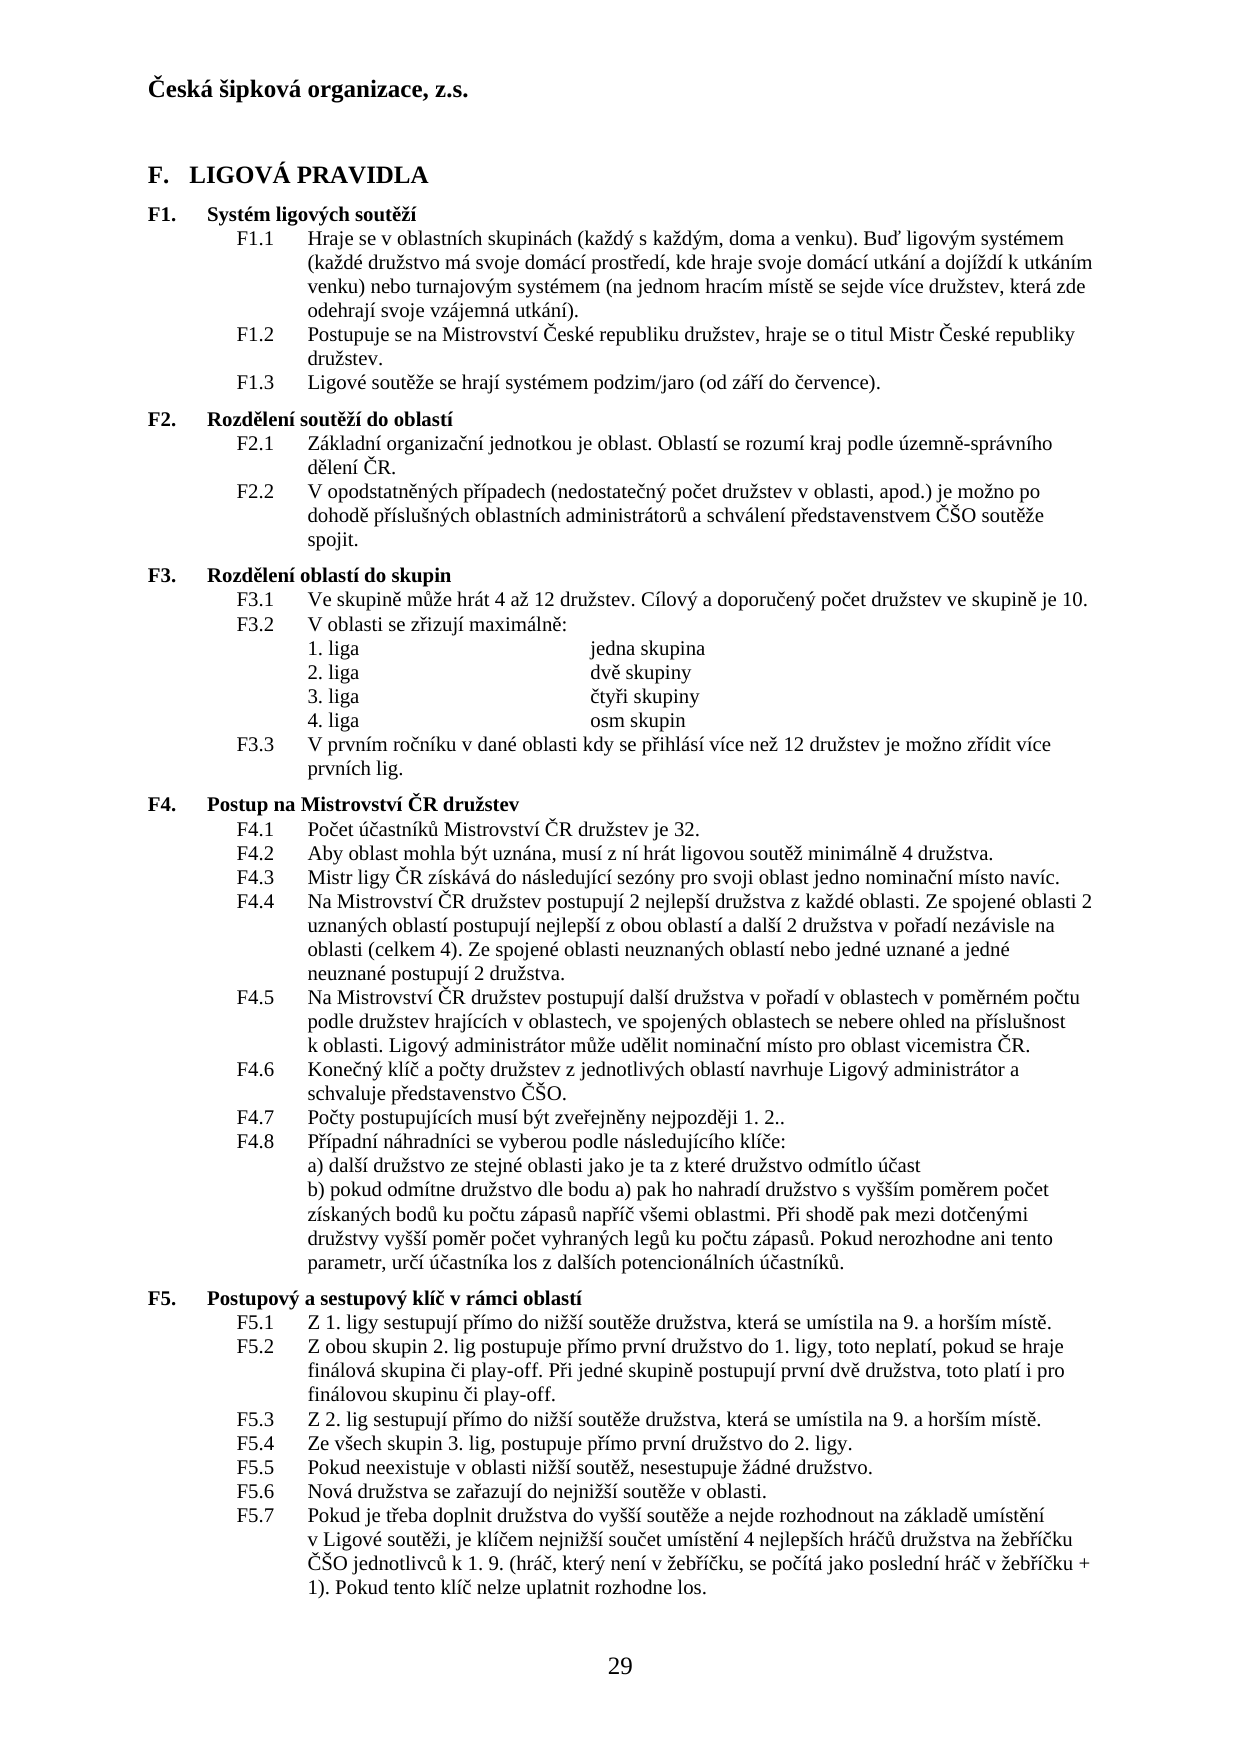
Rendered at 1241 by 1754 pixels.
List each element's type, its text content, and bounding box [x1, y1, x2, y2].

subtitle LIGOVÁ PRAVIDLA [148, 160, 1092, 189]
subtitle Konečný klíč a počty družstev z jednotlivých oblastí navrhuje Ligový administrátor a schvaluje představenstvo ČŠO. [236, 1057, 1092, 1105]
subtitle Postupuje se na Mistrovství České republiku družstev, hraje se o titul Mistr České republiky družstev. [236, 322, 1092, 370]
subtitle V prvním ročníku v dané oblasti kdy se přihlásí více než 12 družstev je možno zřídit více prvních lig. [236, 732, 1092, 780]
subtitle Počet účastníků Mistrovství ČR družstev je 32. [236, 816, 1092, 841]
subtitle a) další družstvo ze stejné oblasti jako je ta z které družstvo odmítlo účast [307, 1153, 1092, 1177]
subtitle Ze všech skupin 3. lig, postupuje přímo první družstvo do 2. ligy. [236, 1431, 1092, 1454]
text 1. liga jedna skupina [236, 636, 1092, 659]
subtitle Z 2. lig sestupují přímo do nižší soutěže družstva, která se umístila na 9. a horším místě. [236, 1406, 1092, 1431]
subtitle Základní organizační jednotkou je oblast. Oblastí se rozumí kraj podle územně-správního dělení ČR. [236, 431, 1092, 479]
subtitle Pokud neexistuje v oblasti nižší soutěž, nesestupuje žádné družstvo. [236, 1454, 1092, 1479]
subtitle V oblasti se zřizují maximálně: [236, 611, 1092, 636]
subtitle Z 1. ligy sestupují přímo do nižší soutěže družstva, která se umístila na 9. a horším místě. [236, 1310, 1092, 1334]
subtitle b) pokud odmítne družstvo dle bodu a) pak ho nahradí družstvo s vyšším poměrem počet získaných bodů ku počtu zápasů napříč všemi oblastmi. Při shodě pak mezi dotčenými družstvy vyšší poměr počet vyhraných legů ku počtu zápasů. Pokud nerozhodne ani tento parametr, určí účastníka los z dalších potencionálních účastníků. [307, 1177, 1092, 1274]
subtitle Nová družstva se zařazují do nejnižší soutěže v oblasti. [236, 1479, 1092, 1503]
subtitle Rozdělení oblastí do skupin [148, 563, 1092, 587]
text 2. liga dvě skupiny [236, 659, 1092, 684]
subtitle Ligové soutěže se hrají systémem podzim/jaro (od září do července). [236, 370, 1092, 394]
subtitle Na Mistrovství ČR družstev postupují další družstva v pořadí v oblastech v poměrném počtu podle družstev hrajících v oblastech, ve spojených oblastech se nebere ohled na příslušnost k oblasti. Ligový administrátor může udělit nominační místo pro oblast vicemistra ČR. [236, 985, 1092, 1057]
subtitle Mistr ligy ČR získává do následující sezóny pro svoji oblast jedno nominační místo navíc. [236, 864, 1092, 889]
text 4. liga osm skupin [236, 708, 1092, 732]
subtitle Ve skupině může hrát 4 až 12 družstev. Cílový a doporučený počet družstev ve skupině je 10. [236, 587, 1092, 611]
subtitle Aby oblast mohla být uznána, musí z ní hrát ligovou soutěž minimálně 4 družstva. [236, 841, 1092, 864]
subtitle V opodstatněných případech (nedostatečný počet družstev v oblasti, apod.) je možno po dohodě příslušných oblastních administrátorů a schválení představenstvem ČŠO soutěže spojit. [236, 479, 1092, 551]
subtitle Pokud je třeba doplnit družstva do vyšší soutěže a nejde rozhodnout na základě umístění v Ligové soutěži, je klíčem nejnižší součet umístění 4 nejlepších hráčů družstva na žebříčku ČŠO jednotlivců k 1. 9. (hráč, který není v žebříčku, se počítá jako poslední hráč v žebříčku + 1). Pokud tento klíč nelze uplatnit rozhodne los. [236, 1503, 1092, 1599]
subtitle Na Mistrovství ČR družstev postupují 2 nejlepší družstva z každé oblasti. Ze spojené oblasti 2 uznaných oblastí postupují nejlepší z obou oblastí a další 2 družstva v pořadí nezávisle na oblasti (celkem 4). Ze spojené oblasti neuznaných oblastí nebo jedné uznané a jedné neuznané postupují 2 družstva. [236, 889, 1092, 985]
subtitle Hraje se v oblastních skupinách (každý s každým, doma a venku). Buď ligovým systémem (každé družstvo má svoje domácí prostředí, kde hraje svoje domácí utkání a dojíždí k utkáním venku) nebo turnajovým systémem (na jednom hracím místě se sejde více družstev, která zde odehrají svoje vzájemná utkání). [236, 226, 1092, 322]
subtitle Postupový a sestupový klíč v rámci oblastí [148, 1286, 1092, 1310]
subtitle Postup na Mistrovství ČR družstev [148, 792, 1092, 816]
subtitle Počty postupujících musí být zveřejněny nejpozději 1. 2.. [236, 1105, 1092, 1129]
subtitle Rozdělení soutěží do oblastí [148, 406, 1092, 431]
text 3. liga čtyři skupiny [236, 684, 1092, 708]
subtitle Případní náhradníci se vyberou podle následujícího klíče: [236, 1129, 1092, 1153]
subtitle Z obou skupin 2. lig postupuje přímo první družstvo do 1. ligy, toto neplatí, pokud se hraje finálová skupina či play-off. Při jedné skupině postupují první dvě družstva, toto platí i pro finálovou skupinu či play-off. [236, 1334, 1092, 1406]
subtitle Systém ligových soutěží [148, 201, 1092, 226]
